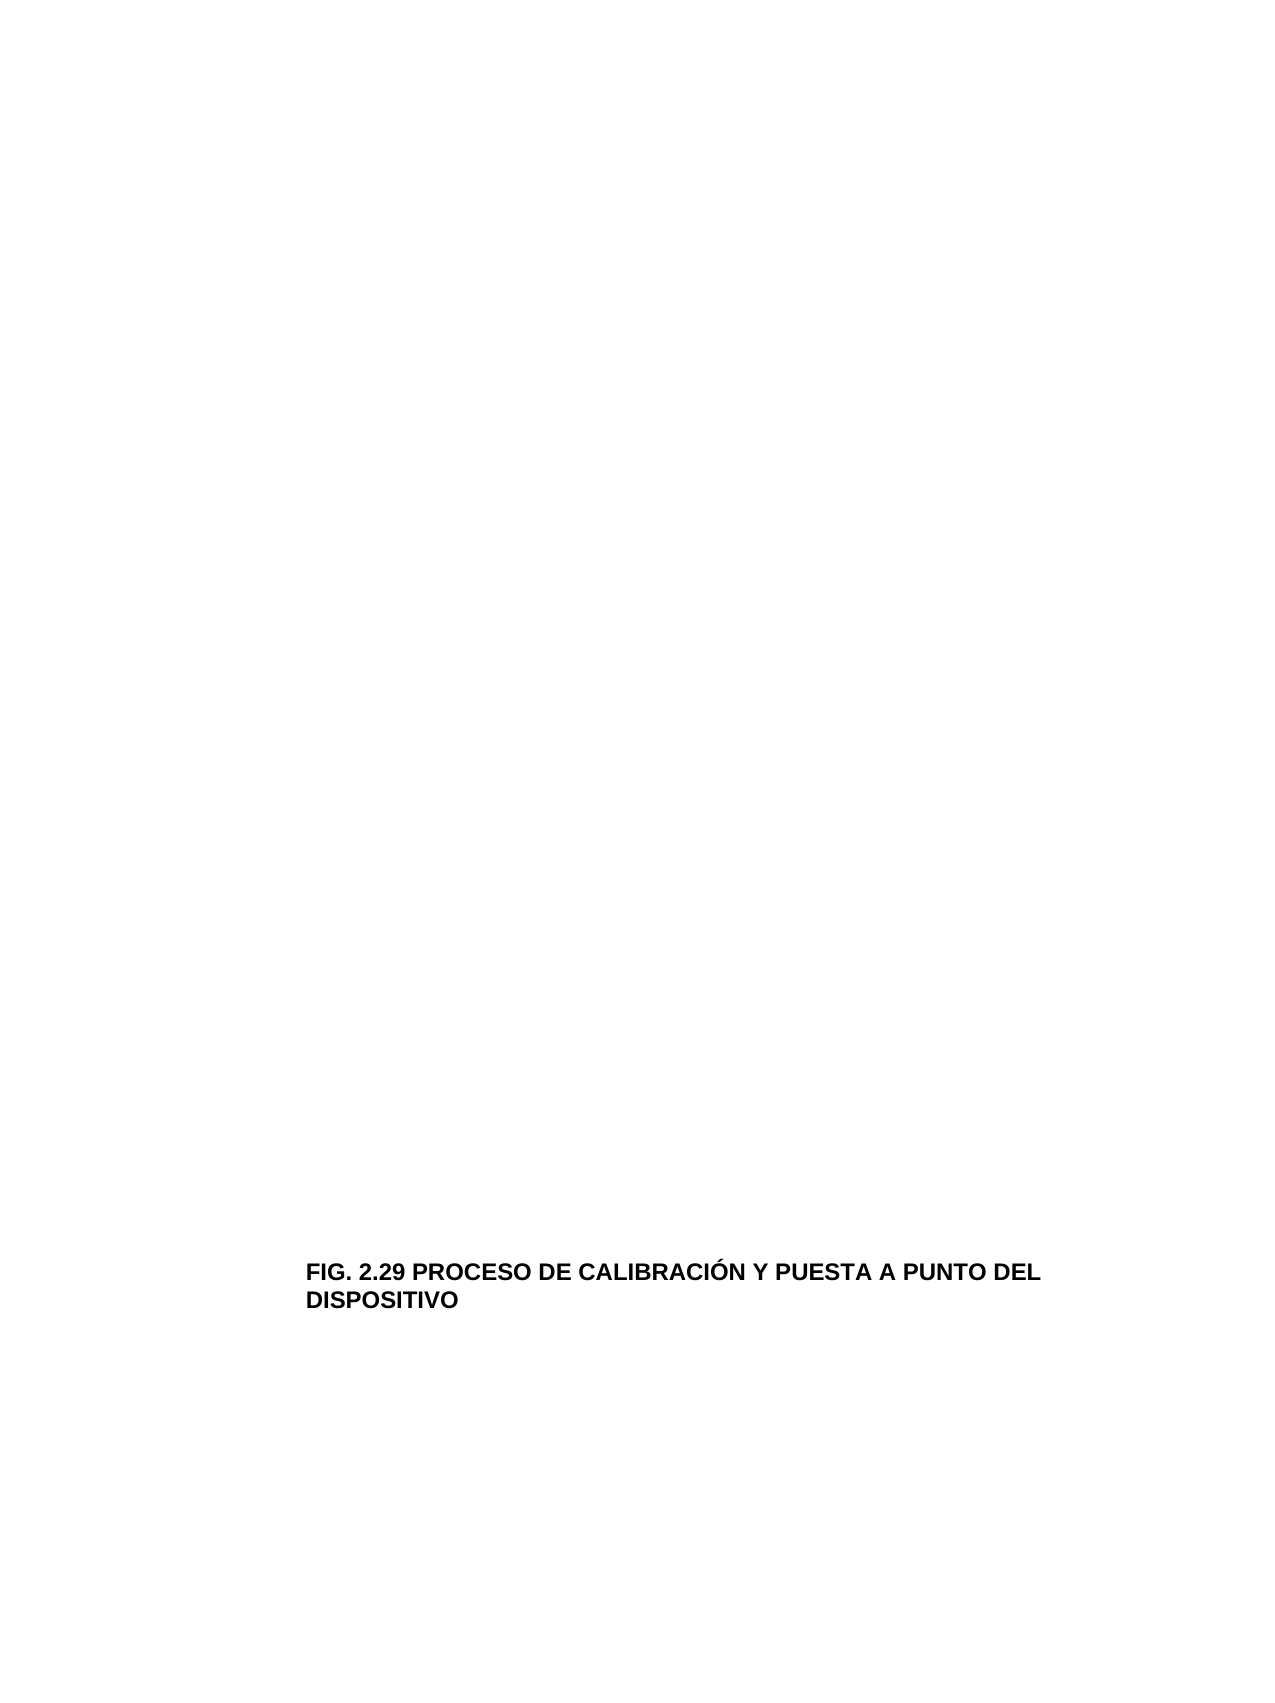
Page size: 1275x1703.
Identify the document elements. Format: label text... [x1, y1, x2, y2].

text FIG. 2.29 PROCESO DE CALIBRACIÓN Y PUESTA A PUNTO DEL DISPOSITIVO [306, 1258, 1080, 1313]
